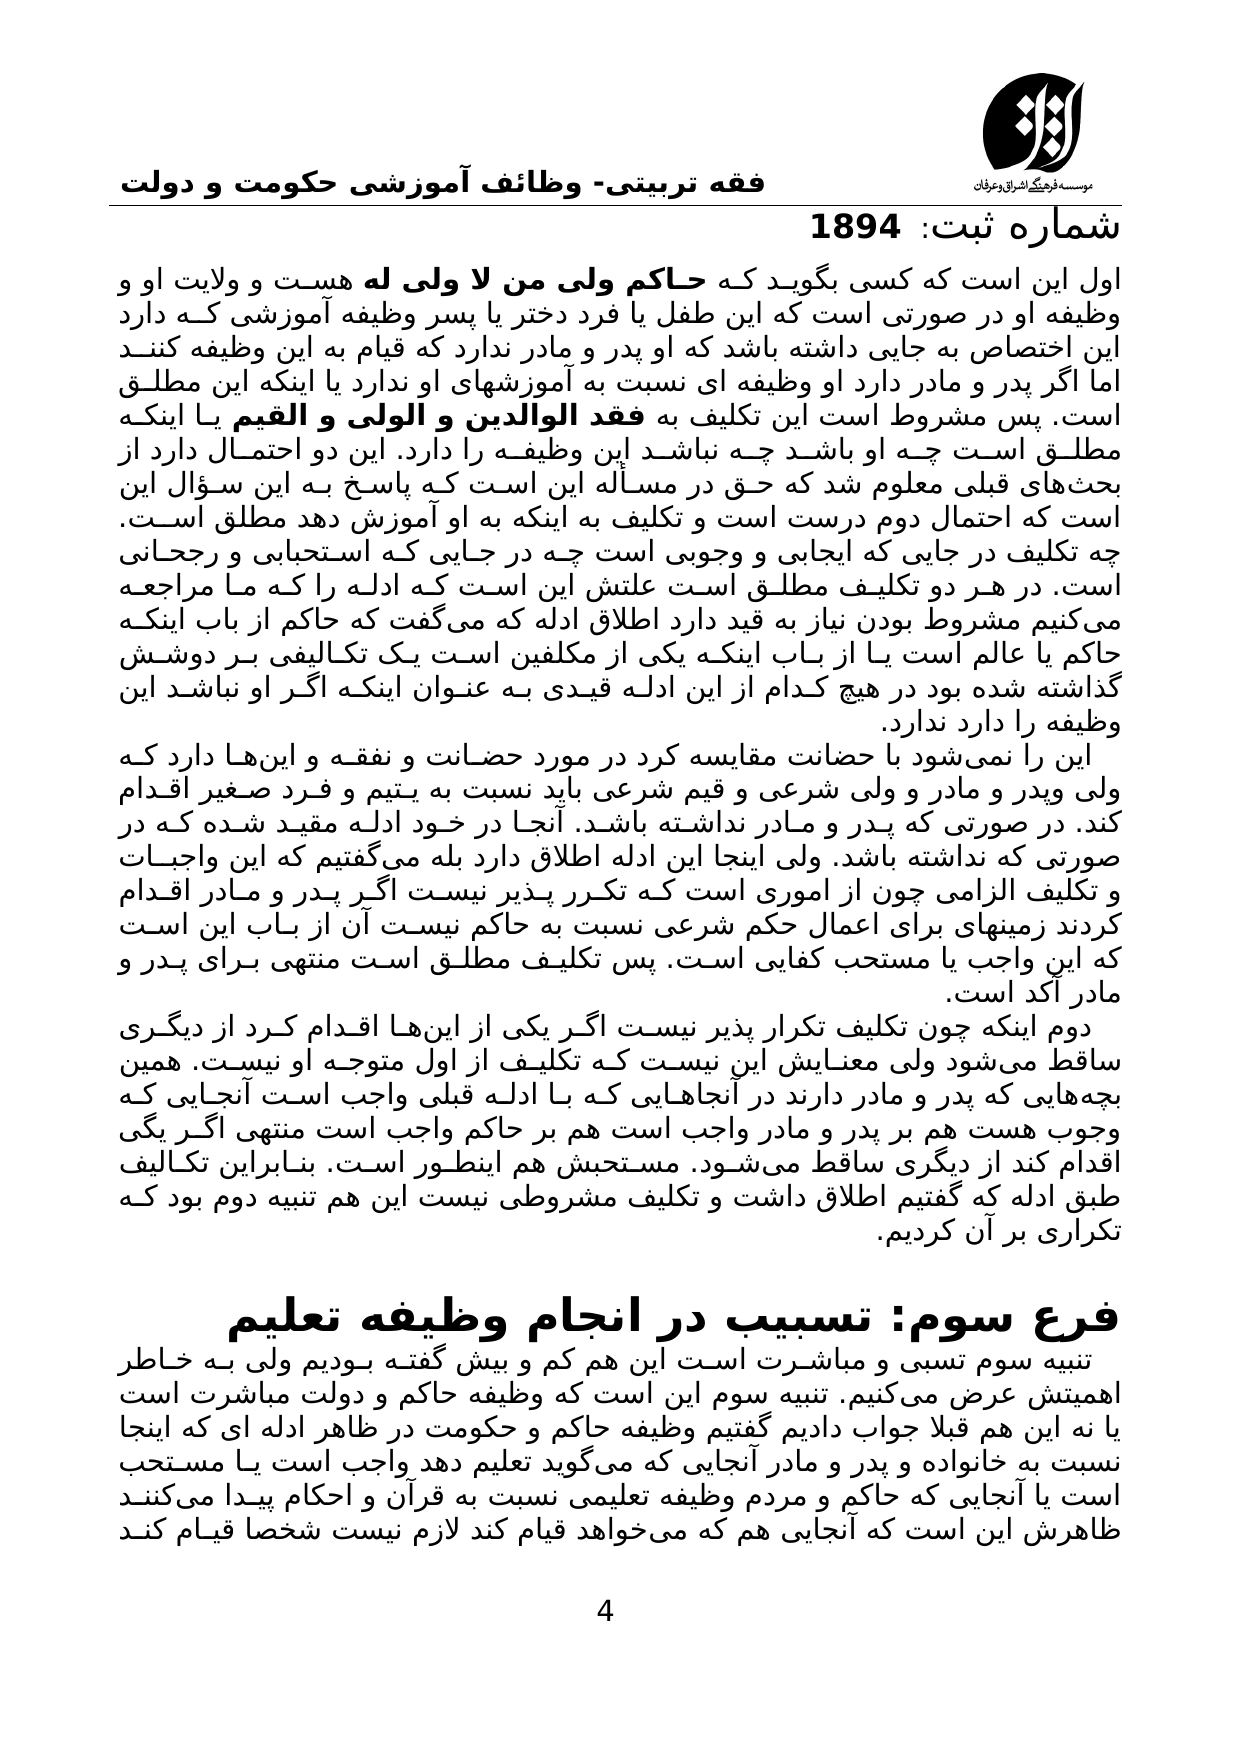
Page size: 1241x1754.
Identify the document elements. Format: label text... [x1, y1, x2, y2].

subtitle فرع سوم: تسبیب در انجام وظیفه تعلیم [118, 1289, 1122, 1342]
picture [974, 73, 1093, 193]
text دوم اینکه چون تکلیف تکرار پذیر نیست اگر یکی از این‌ها اقدام کرد از دیگری ساقط می‌شود ولی معنایش این نیست که تکلیف از اول متوجه او نیست. همین بچه‌هایی که پدر و مادر دارند در آنجاهایی که با ادله قبلی واجب است آنجایی که وجوب هست هم بر پدر و مادر واجب است هم بر حاکم واجب است منتهی اگر یگی اقدام کند از دیگری ساقط می‌شود. مستحبش هم اینطور است. بنابراین تکالیف طبق ادله که گفتیم اطلاق داشت و تکلیف مشروطی نیست این هم تنبیه دوم بود که تکراری بر آن کردیم. [118, 1009, 1122, 1247]
text این را نمی‌شود با حضانت مقایسه کرد در مورد حضانت و نفقه و این‌ها دارد که ولی وپدر و مادر و ولی شرعی و قیم شرعی باید نسبت به یتیم و فرد صغیر اقدام کند. در صورتی که پدر و مادر نداشته باشد. آنجا در خود ادله مقید شده که در صورتی که نداشته باشد. ولی اینجا این ادله اطلاق دارد بله می‌گفتیم که این واجبات و تکلیف الزامی چون از اموری است که تکرر پذیر نیست اگر پدر و مادر اقدام کردند زمینهای برای اعمال حکم شرعی نسبت به حاکم نیست آن از باب این است که این واجب یا مستحب کفایی است. پس تکلیف مطلق است منتهی برای پدر و مادر آکد است. [118, 738, 1122, 1009]
